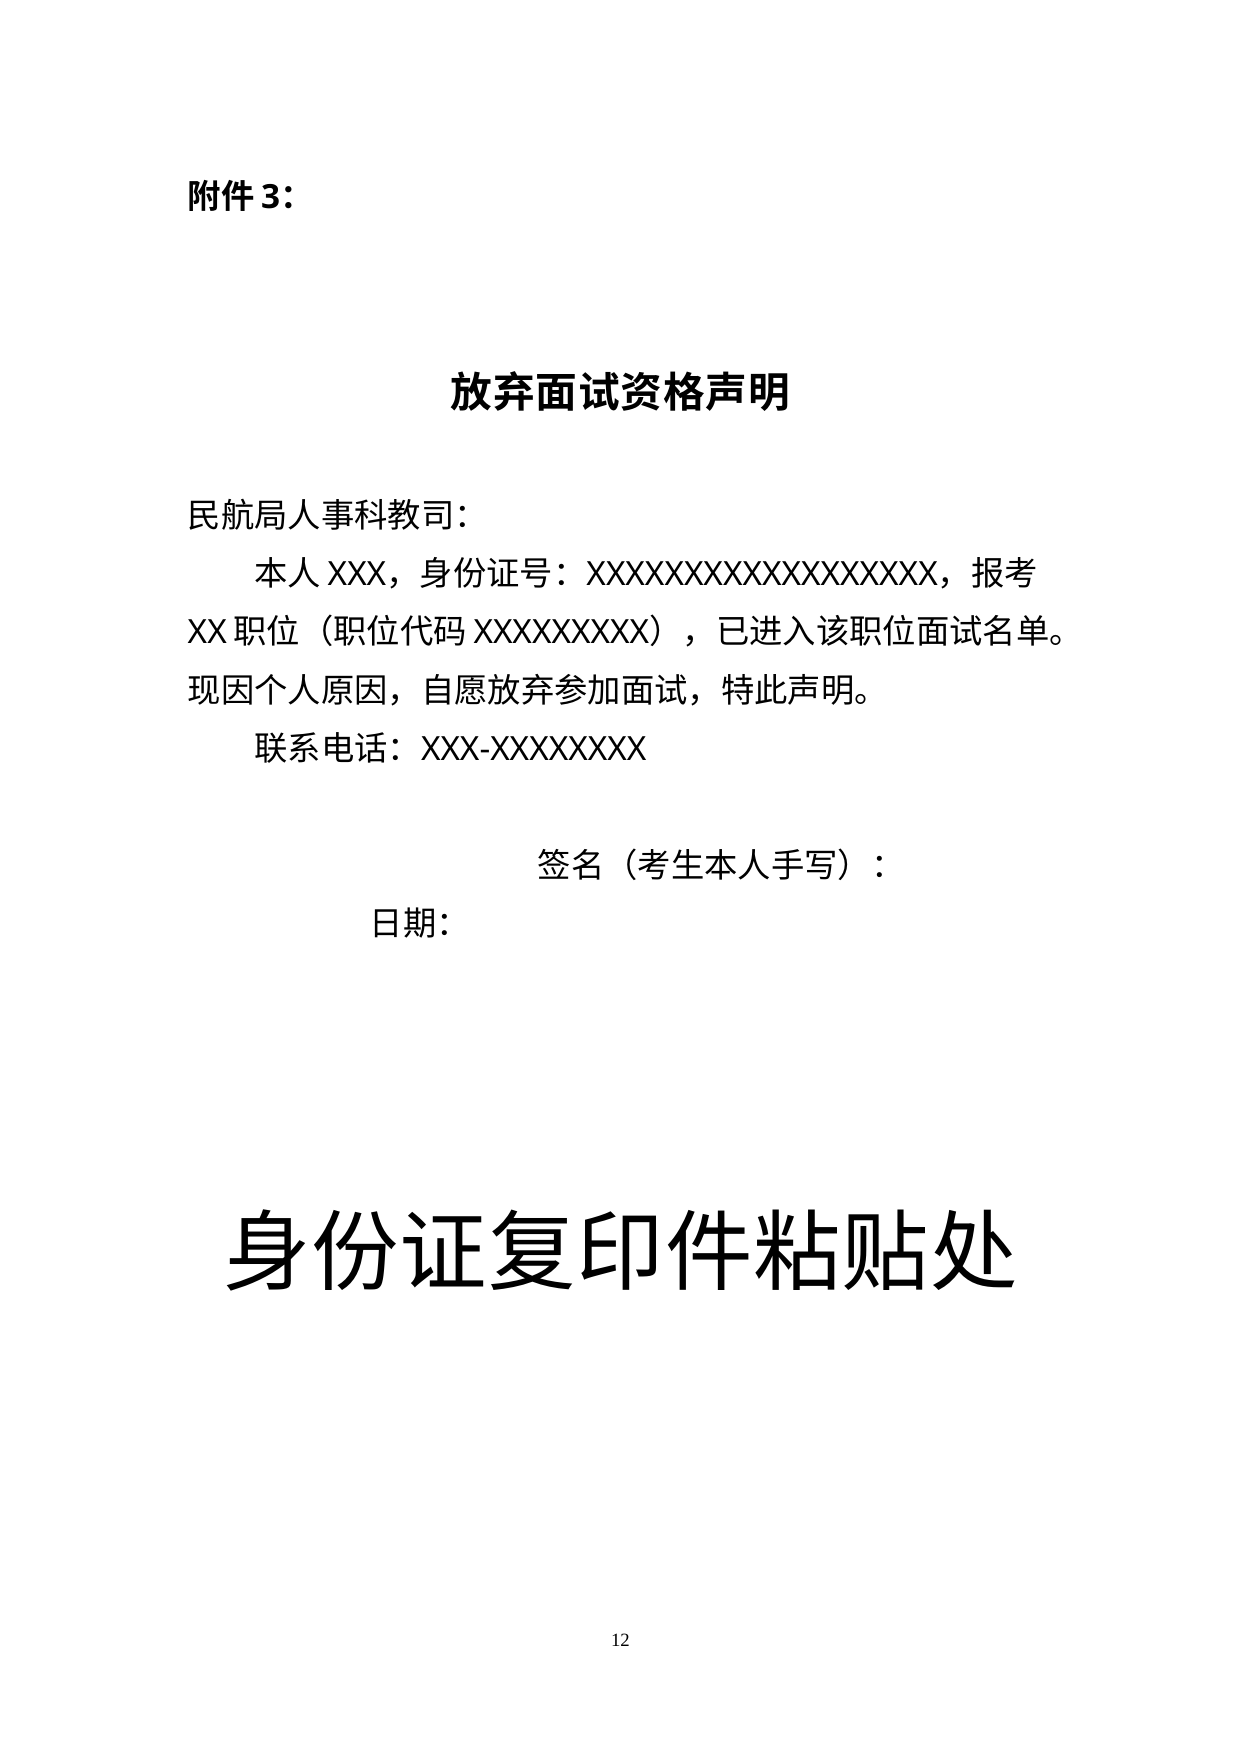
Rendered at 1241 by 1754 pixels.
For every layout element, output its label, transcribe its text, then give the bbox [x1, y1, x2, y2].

text 放弃面试资格声明 [187, 357, 1053, 422]
text 签名（考生本人手写）： [187, 830, 1053, 889]
text 附件3： [187, 162, 1053, 227]
text 联系电话：XXX-XXXXXXXX [187, 714, 1053, 772]
text 本人XXX，身份证号：XXXXXXXXXXXXXXXXXX，报考XX职位（职位代码XXXXXXXXX），已进入该职位面试名单。现因个人原因，自愿放弃参加面试，特此声明。 [187, 539, 1053, 714]
text 身份证复印件粘贴处 [187, 1180, 1053, 1310]
text 民航局人事科教司： [187, 480, 1053, 539]
text 日期： [187, 889, 1053, 947]
